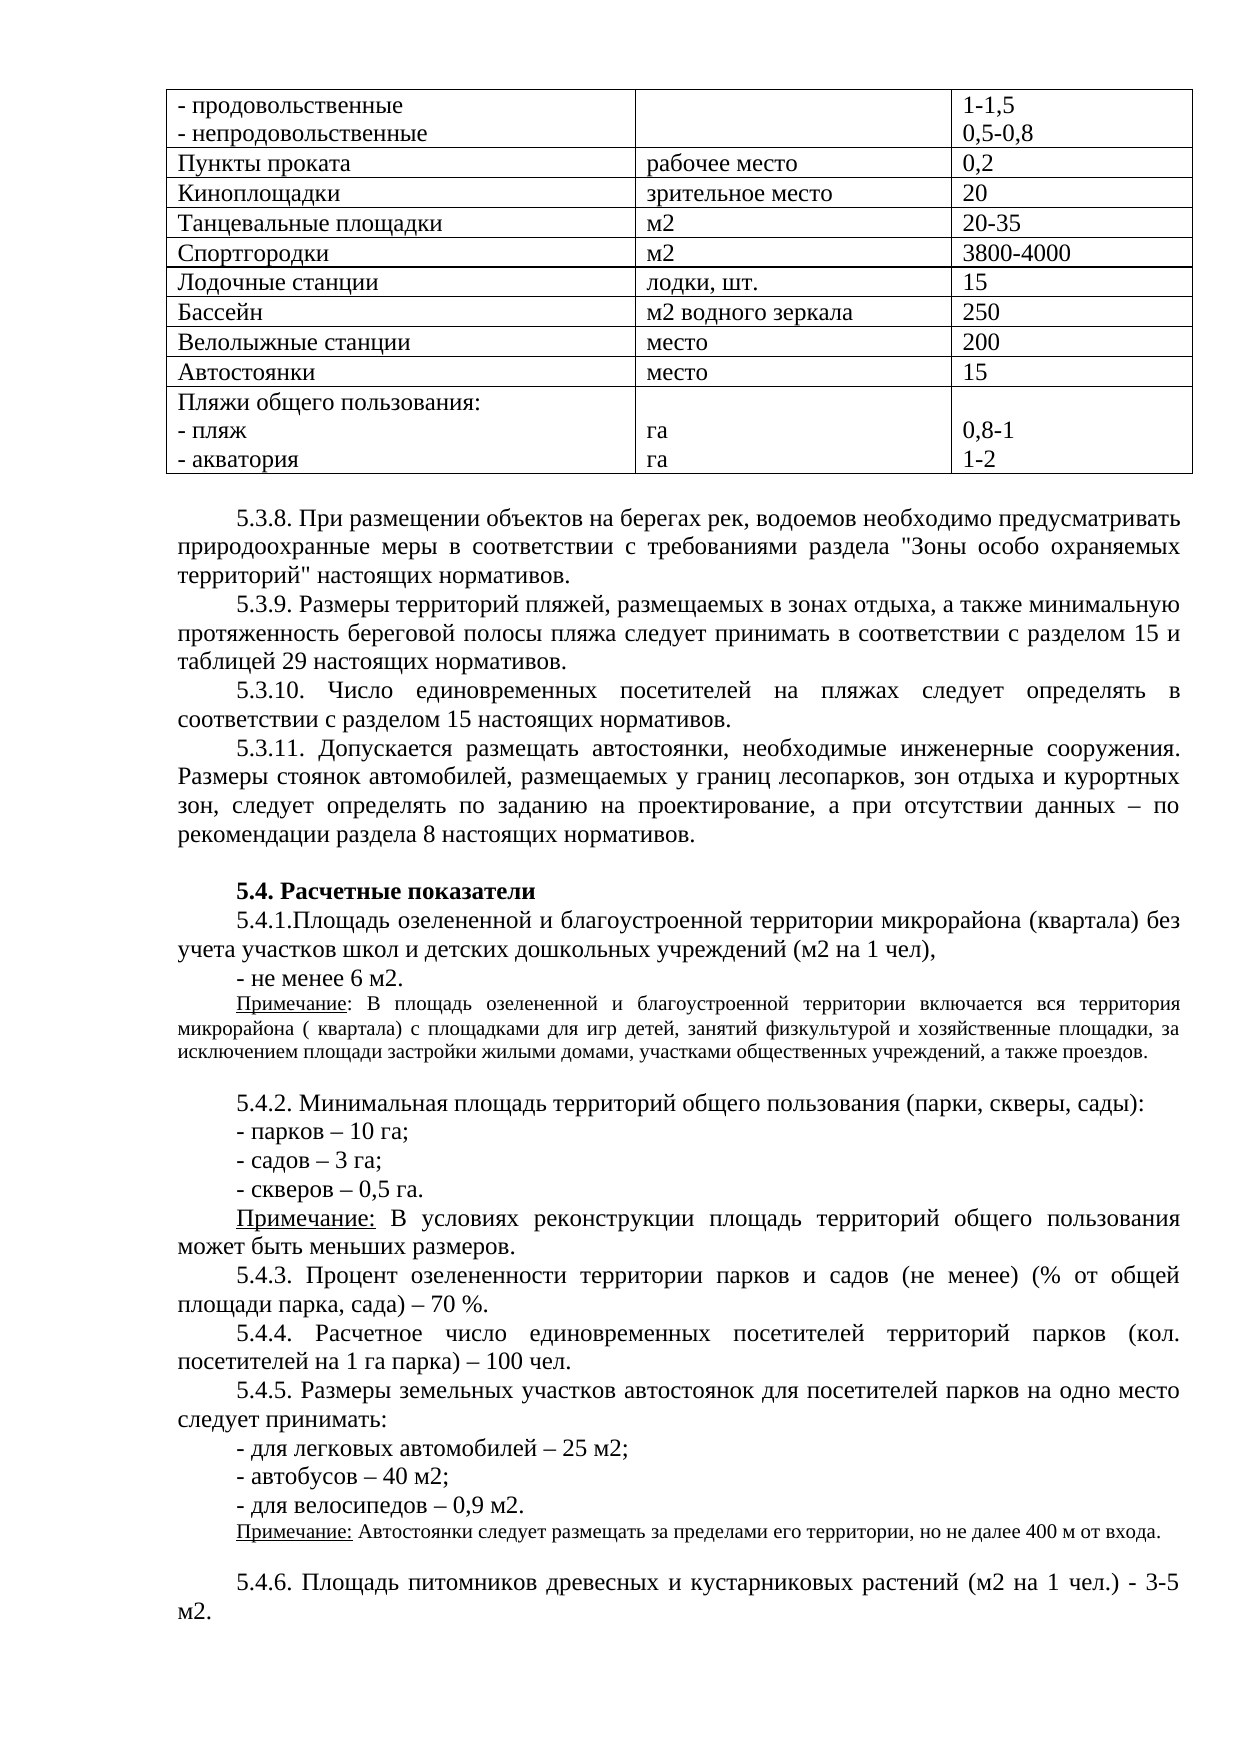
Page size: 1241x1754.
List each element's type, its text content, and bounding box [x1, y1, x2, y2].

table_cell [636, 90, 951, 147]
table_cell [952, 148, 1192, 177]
text 5.3.9. Размеры территорий пляжей, размещаемых в зонах отдыха, а также минимальную протяженность береговой полосы пляжа следует принимать в соответствии с разделом 15 и таблицей 29 настоящих нормативов. [177, 589, 1181, 675]
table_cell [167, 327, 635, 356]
list - для велосипедов – 0,9 м2. [177, 1490, 1181, 1519]
list - для легковых автомобилей – 25 м2; [177, 1433, 1181, 1461]
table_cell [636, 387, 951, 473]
list - садов – 3 га; [177, 1145, 1181, 1174]
list 5.4.2. Минимальная площадь территорий общего пользования (парки, скверы, сады): [177, 1088, 1181, 1116]
list 5.4.6. Площадь питомников древесных и кустарниковых растений (м2 на 1 чел.) - 3-5 м2. [177, 1567, 1181, 1624]
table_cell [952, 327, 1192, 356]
list 5.4.5. Размеры земельных участков автостоянок для посетителей парков на одно место следует принимать: [177, 1375, 1181, 1433]
text Примечание: В площадь озелененной и благоустроенной территории включается вся территория микрорайона ( квартала) с площадками для игр детей, занятий физкультурой и хозяйственные площадки, за исключением площади застройки жилыми домами, участками общественных учреждений, а также проездов. [177, 991, 1181, 1063]
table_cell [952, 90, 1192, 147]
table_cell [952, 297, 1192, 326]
text 5.3.10. Число единовременных посетителей на пляжах следует определять в соответствии с разделом 15 настоящих нормативов. [177, 675, 1181, 733]
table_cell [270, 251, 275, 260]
list - скверов – 0,5 га. [177, 1174, 1181, 1203]
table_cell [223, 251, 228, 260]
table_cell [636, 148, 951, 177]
text 5.3.11. Допускается размещать автостоянки, необходимые инженерные сооружения. Размеры стоянок автомобилей, размещаемых у границ лесопарков, зон отдыха и курортных зон, следует определять по заданию на проектирование, а при отсутствии данных – по рекомендации раздела 8 настоящих нормативов. [177, 733, 1181, 848]
list 5.4.3. Процент озелененности территории парков и садов (не менее) (% от общей площади парка, сада) – 70 %. [177, 1260, 1181, 1318]
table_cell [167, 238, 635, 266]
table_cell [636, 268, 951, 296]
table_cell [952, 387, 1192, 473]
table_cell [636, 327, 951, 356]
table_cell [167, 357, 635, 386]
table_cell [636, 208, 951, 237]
text - не менее 6 м2. [177, 963, 1181, 991]
text Примечание: В условиях реконструкции площадь территорий общего пользования может быть меньших размеров. [177, 1203, 1181, 1260]
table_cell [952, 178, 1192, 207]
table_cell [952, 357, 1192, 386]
list 5.4.4. Расчетное число единовременных посетителей территорий парков (кол. посетителей на 1 га парка) – 100 чел. [177, 1318, 1181, 1375]
text 5.3.8. При размещении объектов на берегах рек, водоемов необходимо предусматривать природоохранные меры в соответствии с требованиями раздела "Зоны особо охраняемых территорий" настоящих нормативов. [177, 503, 1181, 589]
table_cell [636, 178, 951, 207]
text 5.4.1.Площадь озелененной и благоустроенной территории микрорайона (квартала) без учета участков школ и детских дошкольных учреждений (м2 на 1 чел), [177, 905, 1181, 963]
text Примечание: Автостоянки следует размещать за пределами его территории, но не далее 400 м от входа. [177, 1519, 1181, 1543]
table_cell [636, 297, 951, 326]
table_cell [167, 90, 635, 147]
list - парков – 10 га; [177, 1116, 1181, 1145]
list - автобусов – 40 м2; [177, 1461, 1181, 1490]
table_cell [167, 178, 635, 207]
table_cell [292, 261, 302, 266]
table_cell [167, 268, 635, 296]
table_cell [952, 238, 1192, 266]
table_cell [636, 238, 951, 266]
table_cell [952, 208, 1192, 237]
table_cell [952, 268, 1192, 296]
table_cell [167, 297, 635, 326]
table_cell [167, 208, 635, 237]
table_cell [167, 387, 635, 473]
text 5.4. Расчетные показатели [177, 876, 1181, 905]
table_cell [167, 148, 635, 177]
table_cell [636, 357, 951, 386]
